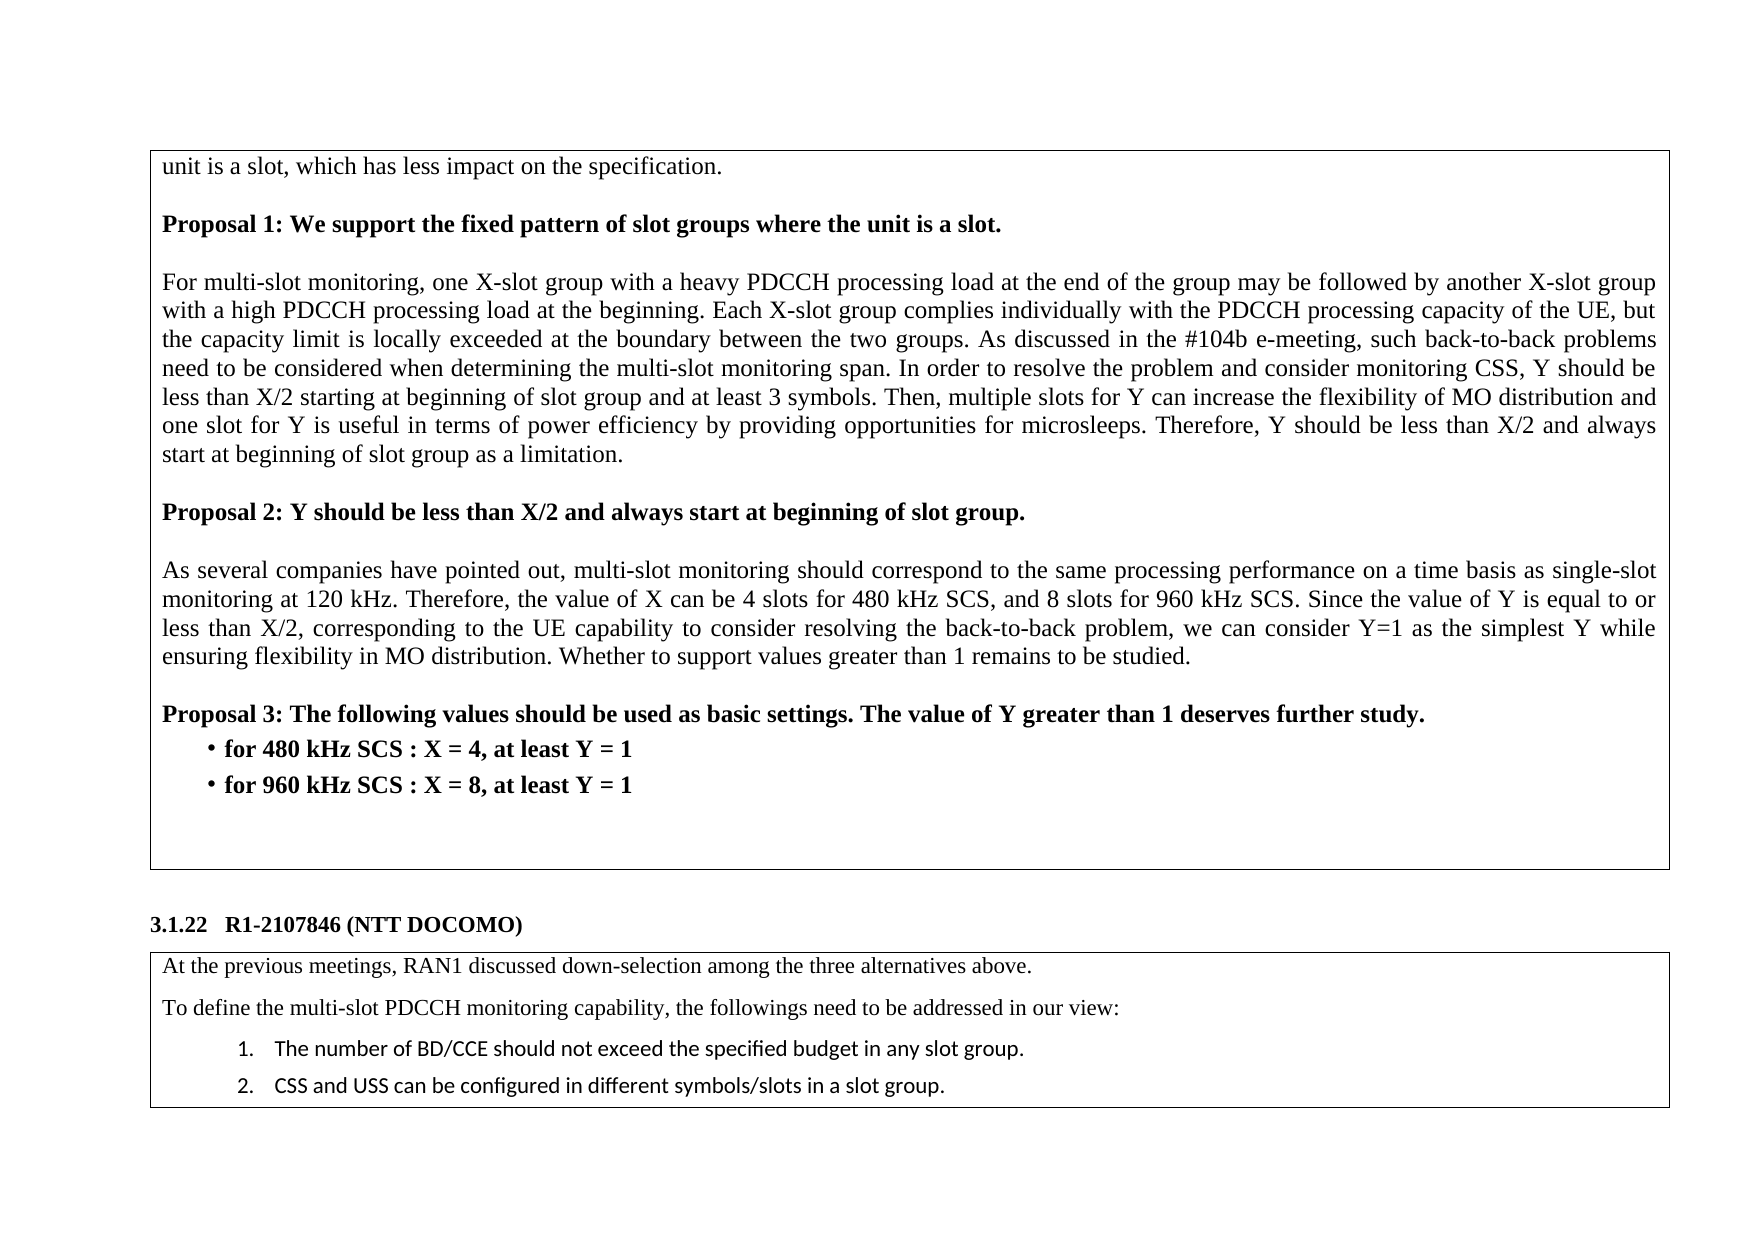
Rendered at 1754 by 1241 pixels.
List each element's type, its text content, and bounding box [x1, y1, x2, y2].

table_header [151, 953, 1669, 1107]
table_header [151, 151, 1669, 869]
subtitle R1-2107846 (NTT DOCOMO) [150, 911, 1604, 937]
